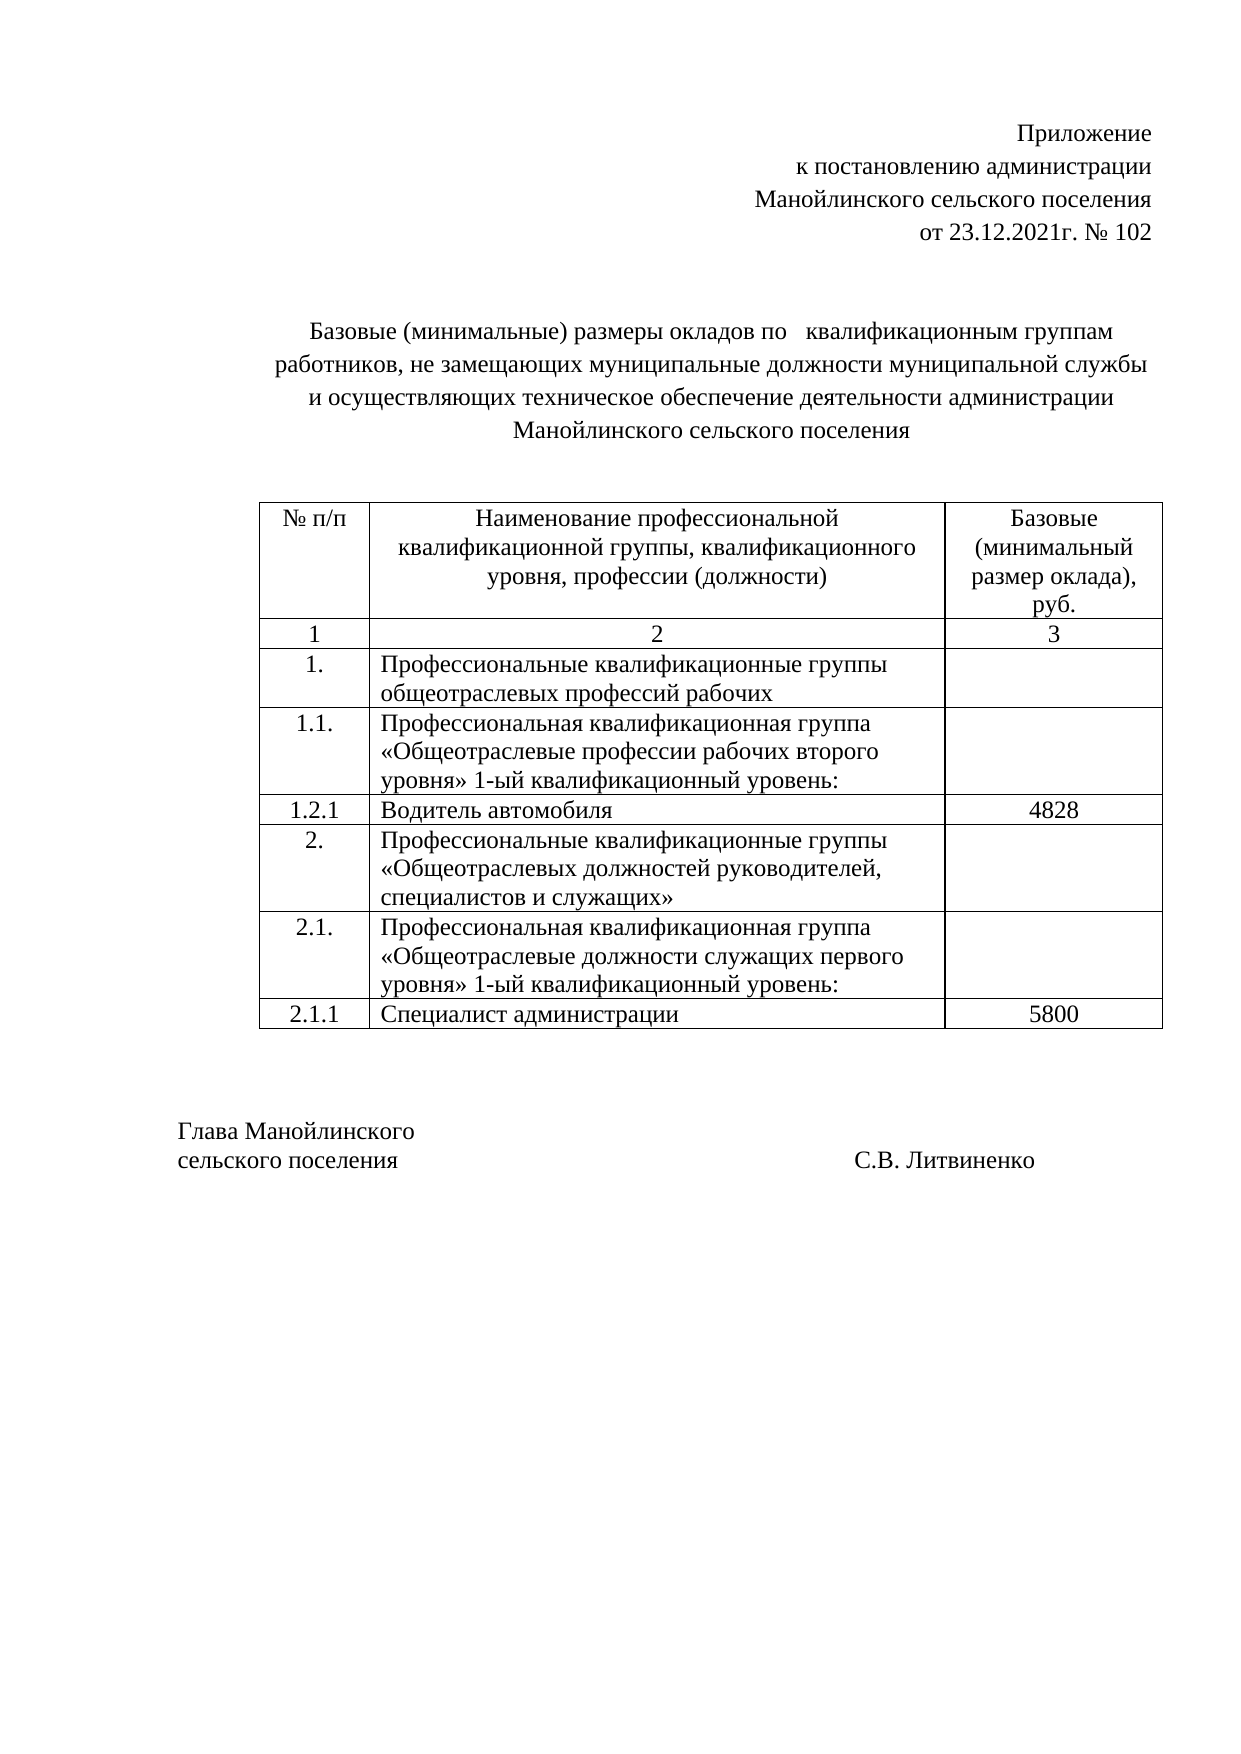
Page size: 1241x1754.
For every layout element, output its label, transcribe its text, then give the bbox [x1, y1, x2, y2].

table_cell Водитель автомобиля [370, 795, 944, 824]
table_cell Специалист администрации [370, 999, 944, 1028]
table_cell [946, 825, 1162, 911]
table_cell 1 [260, 619, 369, 648]
list Манойлинского сельского поселения [271, 184, 1152, 213]
text Глава Манойлинского [177, 1116, 1152, 1145]
list к постановлению администрации [271, 151, 1152, 180]
table_cell 1.1. [260, 708, 369, 794]
table_header № п/п [260, 503, 369, 618]
text сельского поселения С.В. Литвиненко [177, 1145, 1152, 1173]
table_cell 4828 [946, 795, 1162, 824]
list Базовые (минимальные) размеры окладов по квалификационным группам работников, не замещающих муниципальные должности муниципальной службы и осуществляющих техническое обеспечение деятельности администрации Манойлинского сельского поселения [271, 316, 1152, 444]
list Приложение [271, 118, 1152, 147]
table_cell 2.1. [260, 912, 369, 998]
list от 23.12.2021г. № 102 [271, 217, 1152, 246]
table_cell 3 [946, 619, 1162, 648]
table_cell [946, 708, 1162, 794]
table_cell 2.1.1 [260, 999, 369, 1028]
table_header Наименование профессиональной квалификационной группы, квалификационного уровня, профессии (должности) [370, 503, 944, 618]
table_cell Профессиональная квалификационная группа «Общеотраслевые профессии рабочих второго уровня» 1-ый квалификационный уровень: [370, 708, 944, 794]
table_cell 2. [260, 825, 369, 911]
table_cell Профессиональные квалификационные группы общеотраслевых профессий рабочих [370, 649, 944, 707]
table_cell Профессиональные квалификационные группы «Общеотраслевых должностей руководителей, специалистов и служащих» [370, 825, 944, 911]
table_cell Профессиональная квалификационная группа «Общеотраслевые должности служащих первого уровня» 1-ый квалификационный уровень: [370, 912, 944, 998]
table_header Базовые (минимальный размер оклада), руб. [946, 503, 1162, 618]
table_cell 1. [260, 649, 369, 707]
table_cell [946, 649, 1162, 707]
table_cell 1.2.1 [260, 795, 369, 824]
table_cell 2 [370, 619, 944, 648]
table_cell [946, 912, 1162, 998]
table_cell 5800 [946, 999, 1162, 1028]
